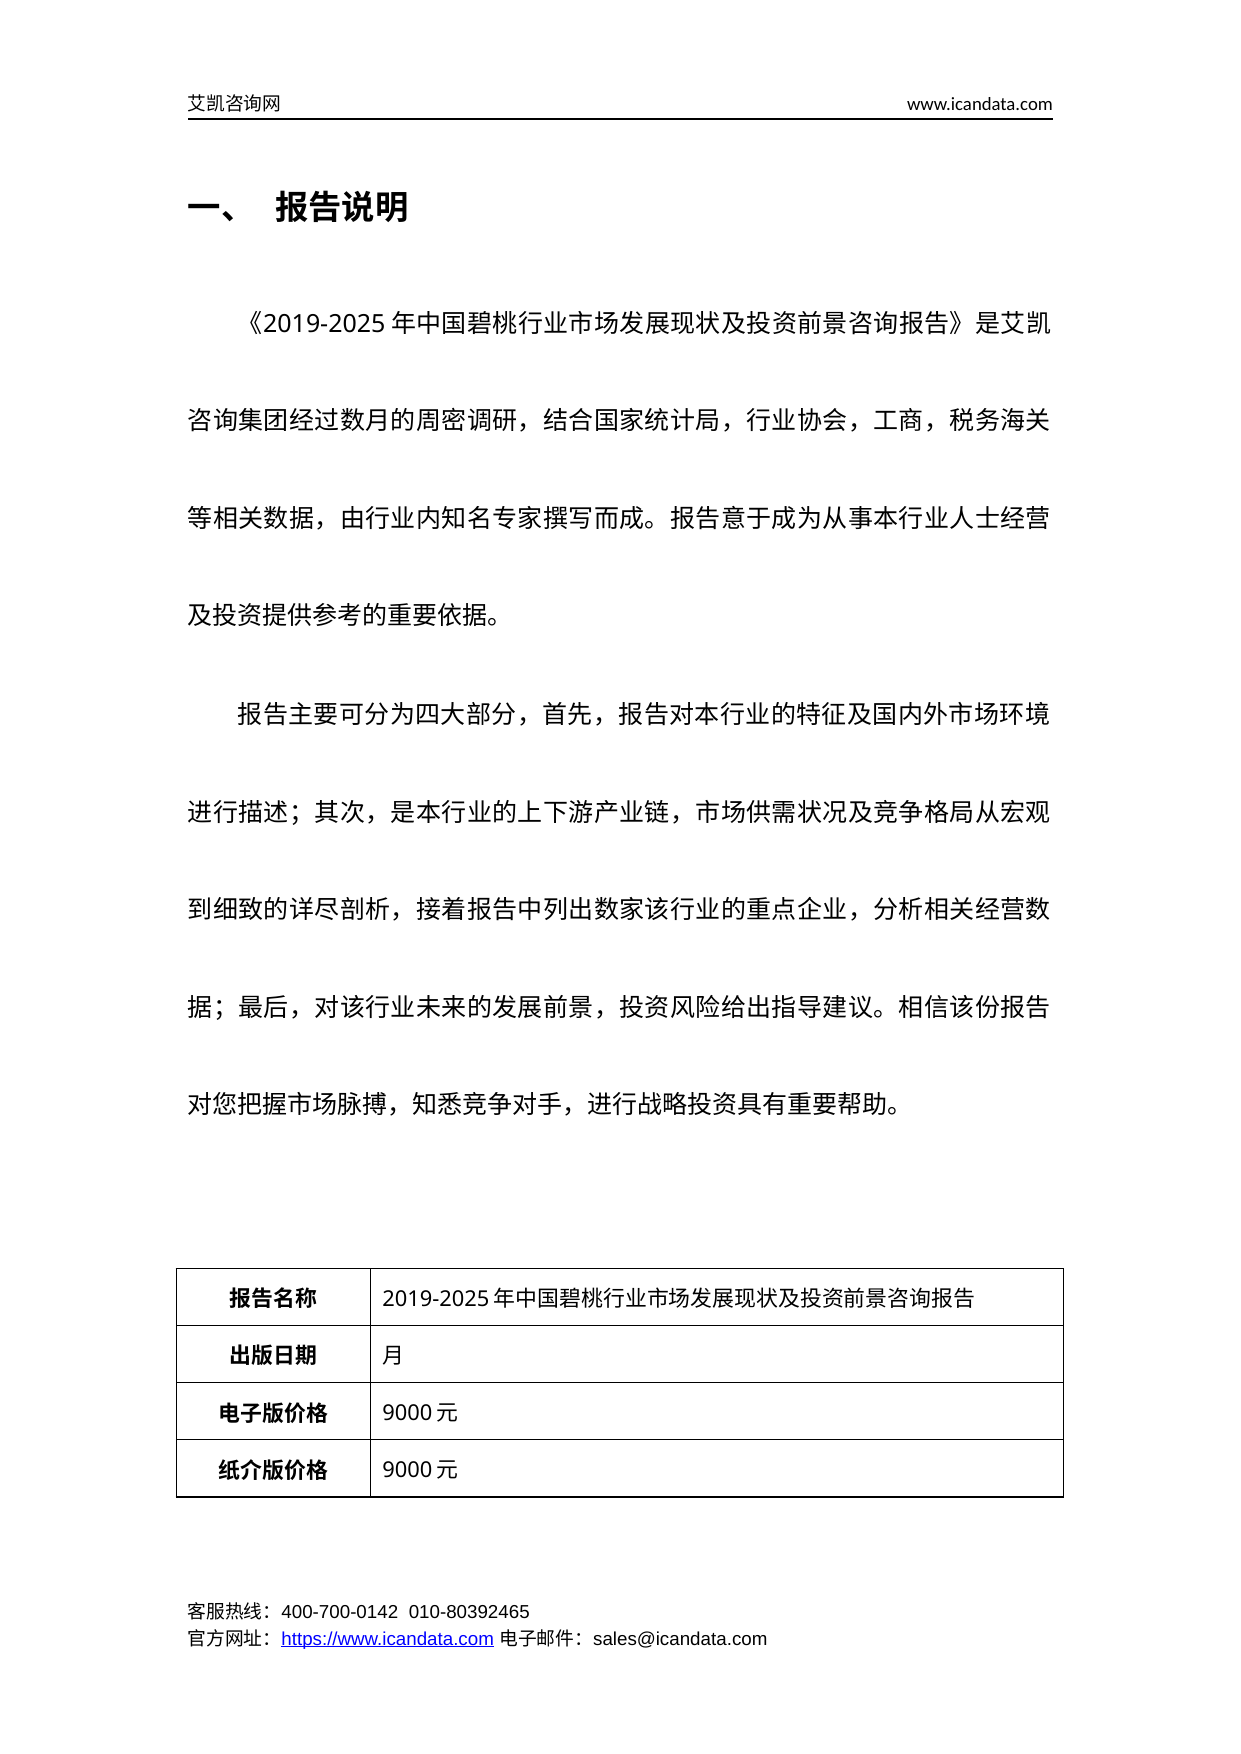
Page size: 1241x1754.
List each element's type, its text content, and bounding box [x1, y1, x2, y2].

table_header 报告名称 [177, 1269, 370, 1325]
text 报告主要可分为四大部分，首先，报告对本行业的特征及国内外市场环境进行描述；其次，是本行业的上下游产业链，市场供需状况及竞争格局从宏观到细致的详尽剖析，接着报告中列出数家该行业的重点企业，分析相关经营数据；最后，对该行业未来的发展前景，投资风险给出指导建议。相信该份报告对您把握市场脉搏，知悉竞争对手，进行战略投资具有重要帮助。 [187, 681, 1053, 1136]
table_cell 9000元 [371, 1440, 1063, 1496]
subtitle 报告说明 [187, 172, 1053, 237]
text 《2019-2025年中国碧桃行业市场发展现状及投资前景咨询报告》是艾凯咨询集团经过数月的周密调研，结合国家统计局，行业协会，工商，税务海关等相关数据，由行业内知名专家撰写而成。报告意于成为从事本行业人士经营及投资提供参考的重要依据。 [187, 289, 1053, 646]
table_cell 月 [371, 1326, 1063, 1382]
table_cell 9000元 [371, 1383, 1063, 1439]
table_cell 出版日期 [177, 1326, 370, 1382]
table_header 2019-2025年中国碧桃行业市场发展现状及投资前景咨询报告 [371, 1269, 1063, 1325]
table_cell 电子版价格 [177, 1383, 370, 1439]
table_cell 纸介版价格 [177, 1440, 370, 1496]
